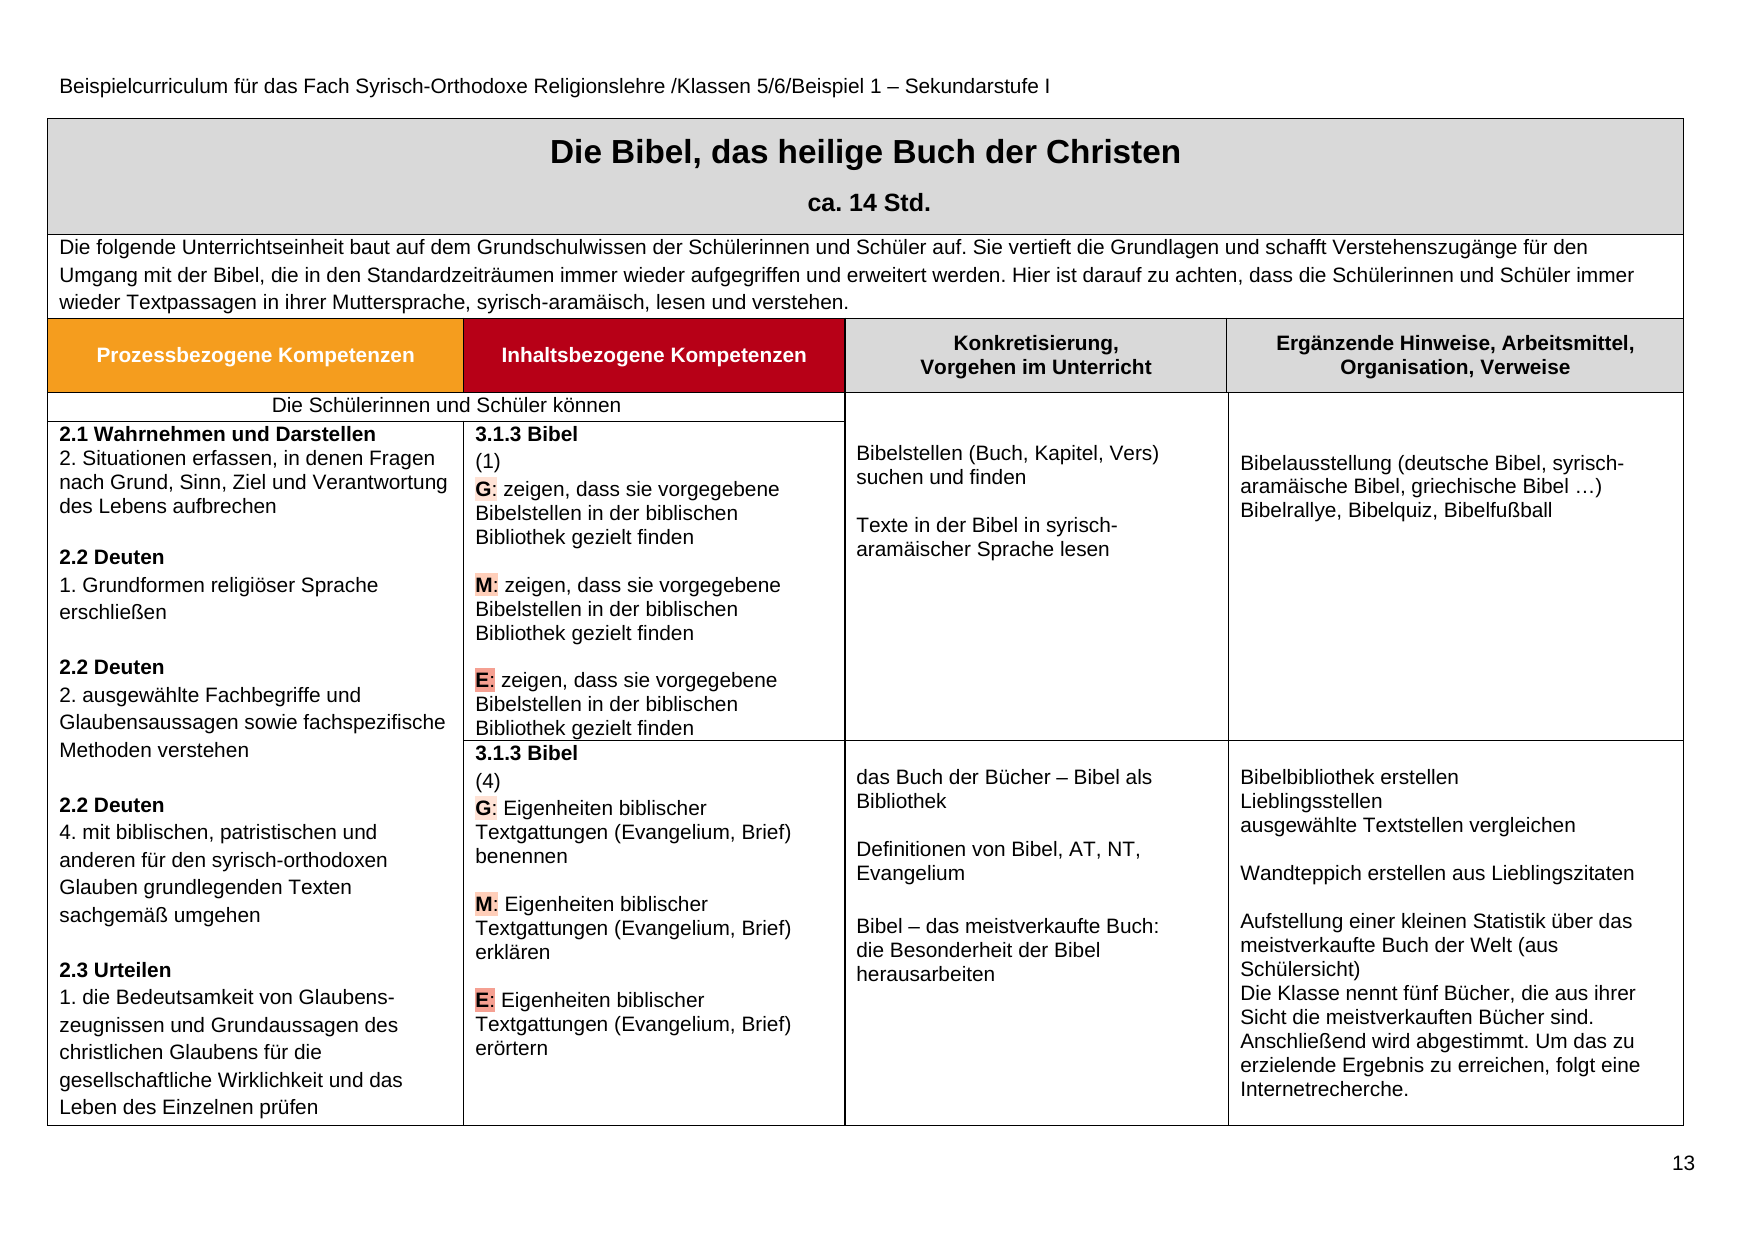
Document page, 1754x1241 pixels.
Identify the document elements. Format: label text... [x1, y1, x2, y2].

table_cell Inhaltsbezogene Kompetenzen [464, 319, 844, 392]
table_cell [1229, 741, 1683, 1124]
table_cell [464, 741, 844, 1124]
table_cell Die Schülerinnen und Schüler können [48, 393, 844, 421]
table_cell [1229, 393, 1683, 449]
table_cell Bibelausstellung (deutsche Bibel, syrisch-aramäische Bibel, griechische Bibel …) Bibelrallye, Bibelquiz, Bibelfußball [1229, 449, 1683, 740]
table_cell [846, 741, 1228, 1124]
table_cell Bibelstellen (Buch, Kapitel, Vers) suchen und finden Texte in der Bibel in syrisch-aramäischer Sprache lesen [846, 393, 1228, 740]
table_cell Konkretisierung, Vorgehen im Unterricht [846, 319, 1226, 392]
table_cell Ergänzende Hinweise, Arbeitsmittel, Organisation, Verweise [1227, 319, 1683, 392]
table_header Die Bibel, das heilige Buch der Christen ca. 14 Std. [48, 119, 1683, 234]
table_cell Prozessbezogene Kompetenzen [48, 319, 463, 392]
table_cell 3.1.3 Bibel (1) G: zeigen, dass sie vorgegebene Bibelstellen in der biblischen Bibliothek gezielt finden M: zeigen, dass sie vorgegebene Bibelstellen in der biblischen Bibliothek gezielt finden E: zeigen, dass sie vorgegebene Bibelstellen in der biblischen Bibliothek gezielt finden [464, 422, 844, 740]
table_cell Die folgende Unterrichtseinheit baut auf dem Grundschulwissen der Schülerinnen und Schüler auf. Sie vertieft die Grundlagen und schafft Verstehenszugänge für den Umgang mit der Bibel, die in den Standardzeiträumen immer wieder aufgegriffen und erweitert werden. Hier ist darauf zu achten, dass die Schülerinnen und Schüler immer wieder Textpassagen in ihrer Muttersprache, syrisch-aramäisch, lesen und verstehen. [48, 235, 1683, 318]
table_cell 2.1 Wahrnehmen und Darstellen 2. Situationen erfassen, in denen Fragen nach Grund, Sinn, Ziel und Verantwortung des Lebens aufbrechen 2.2 Deuten 1. Grundformen religiöser Sprache erschließen 2.2 Deuten 2. ausgewählte Fachbegriffe und Glaubensaussagen sowie fachspezifische Methoden verstehen 2.2 Deuten 4. mit biblischen, patristischen und anderen für den syrisch-orthodoxen Glauben grundlegenden Texten sachgemäß umgehen 2.3 Urteilen 1. die Bedeutsamkeit von Glaubens-zeugnissen und Grundaussagen des christlichen Glaubens für die gesellschaftliche Wirklichkeit und das Leben des Einzelnen prüfen 2.5 Gestalten 2. typische Sprachformen der Bibel transformieren [48, 422, 463, 1124]
